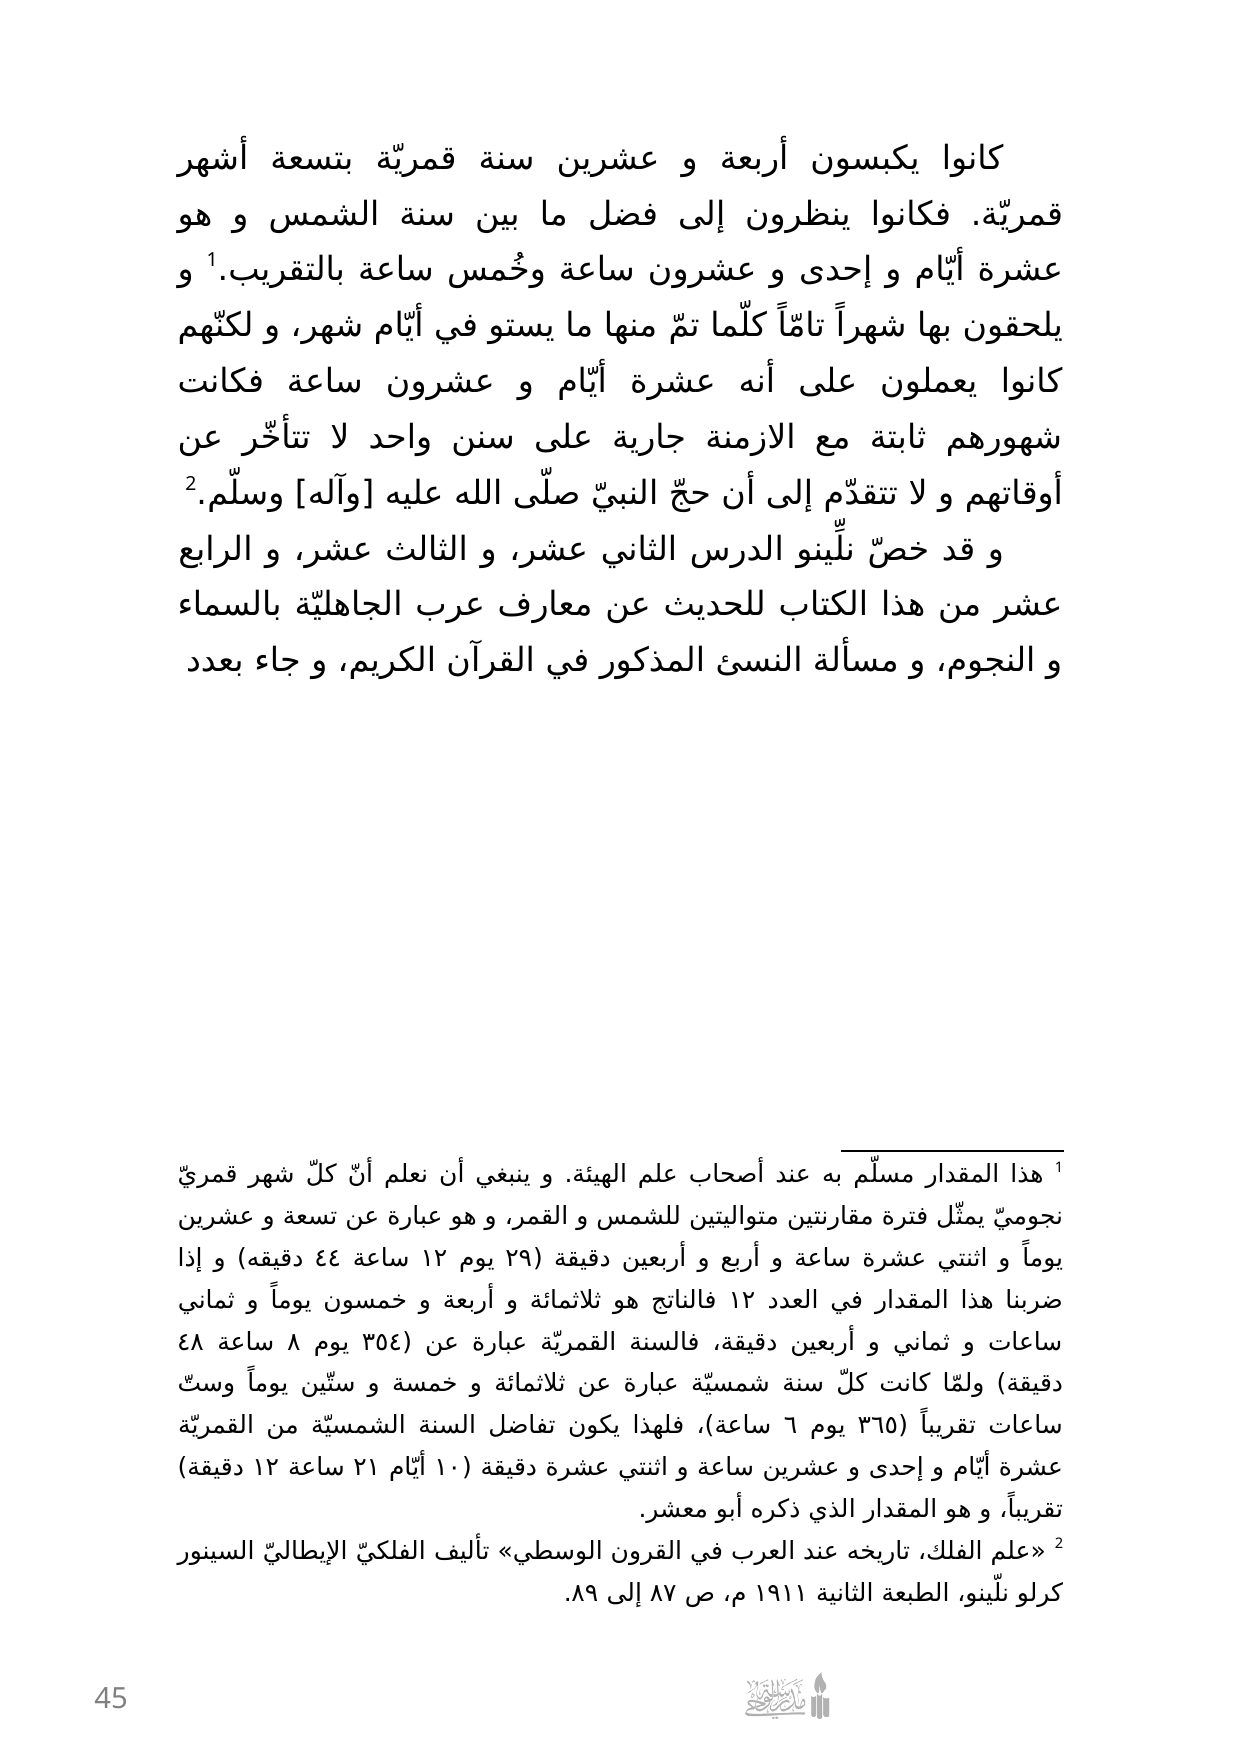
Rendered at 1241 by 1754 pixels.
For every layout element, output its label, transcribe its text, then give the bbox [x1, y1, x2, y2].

text و قد خصّ نلِّينو الدرس الثاني عشر، و الثالث عشر، و الرابع عشر من هذا الكتاب للحديث عن معارف عرب الجاهليّة بالسماء و النجوم، و مسألة النسئ المذكور في القرآن الكريم، و جاء بعدد [177, 527, 1063, 694]
picture [745, 1672, 830, 1719]
text كانوا يكبسون أربعة و عشرين سنة قمريّة بتسعة أشهر قمريّة. فكانوا ينظرون إلى فضل ما بين سنة الشمس و هو عشرة أيّام و إحدى و عشرون ساعة وخُمس ساعة بالتقريب. و يلحقون بها شهراً تامّاً كلّما تمّ منها ما يستو في أيّام شهر، و لكنّهم كانوا يعملون على أنه عشرة أيّام و عشرون ساعة فكانت شهورهم ثابتة مع الازمنة جارية على سنن واحد لا تتأخّر عن أوقاتهم و لا تتقدّم إلى أن حجّ النبيّ صلّى الله عليه‏ [وآله] وسلّم. [177, 136, 1063, 527]
